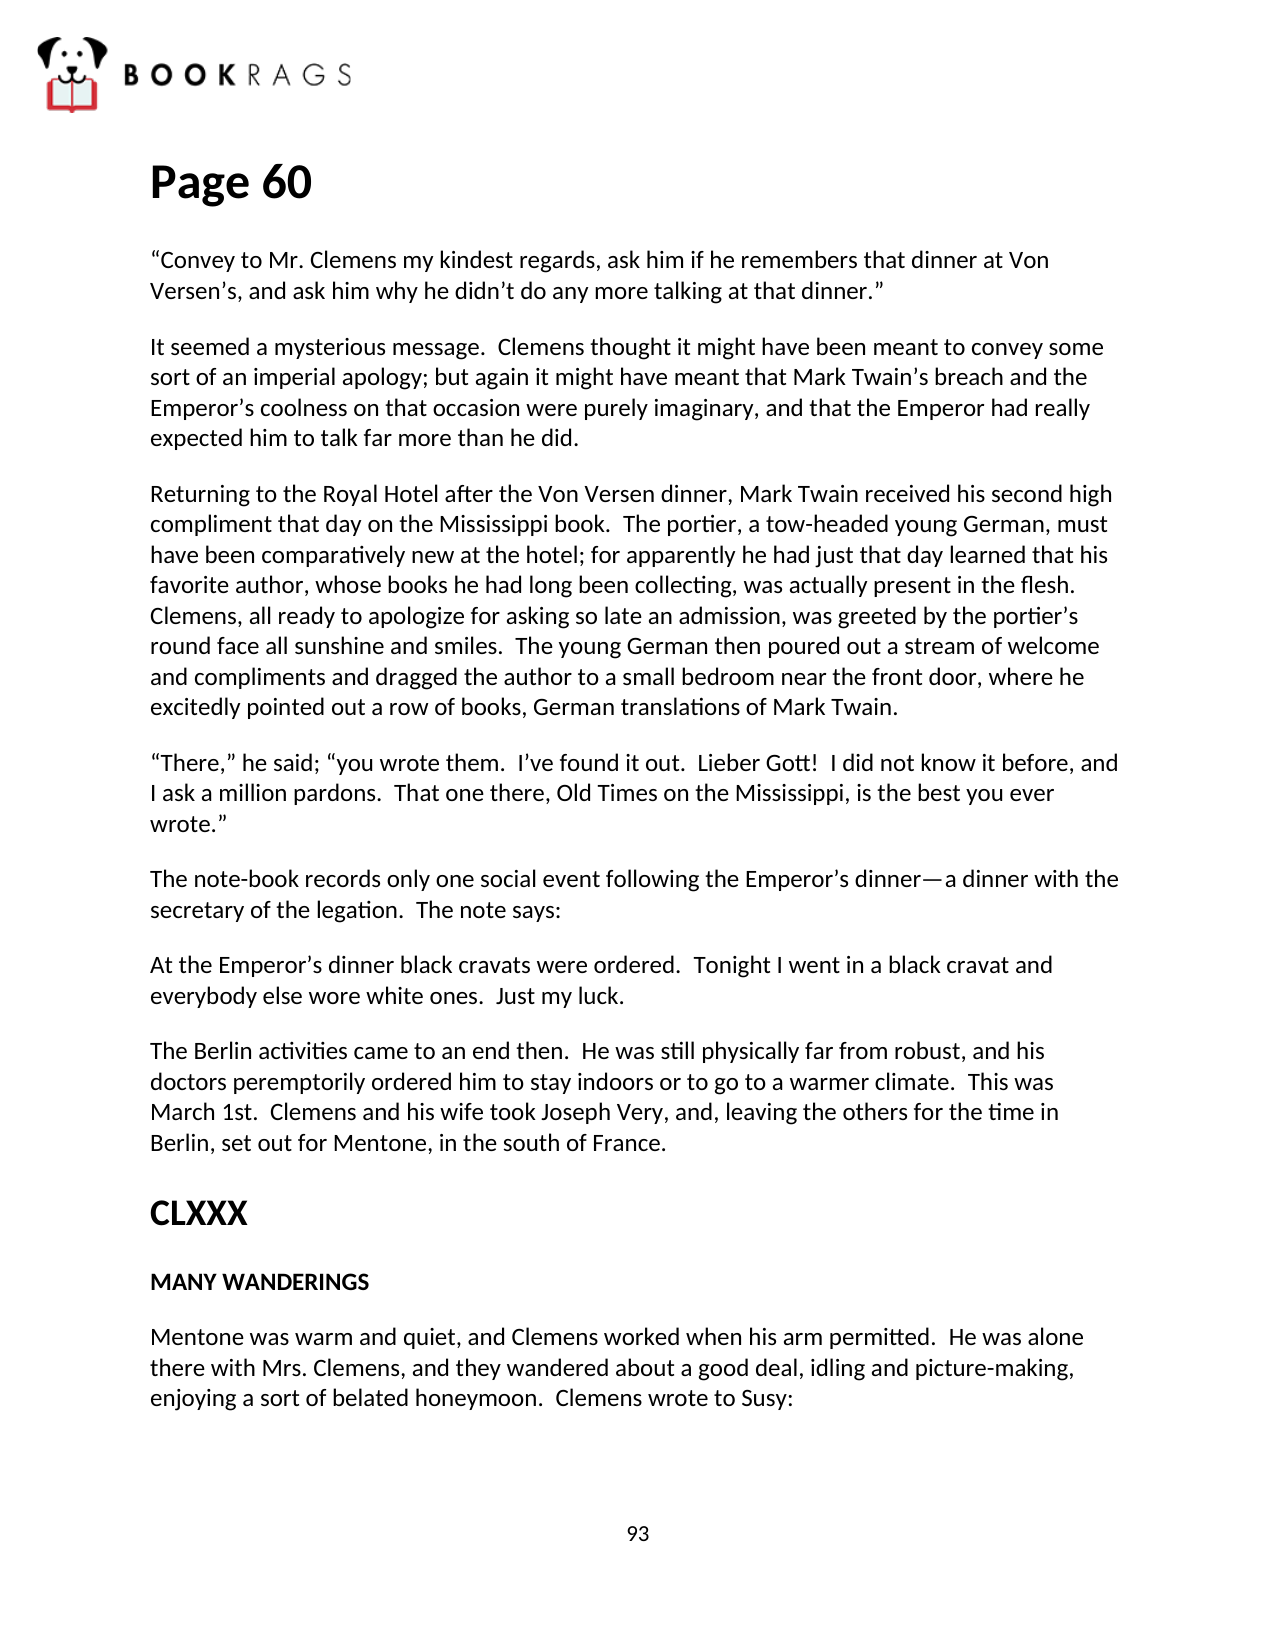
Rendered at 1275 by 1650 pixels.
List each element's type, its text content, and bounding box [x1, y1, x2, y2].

text The Berlin activities came to an end then. He was still physically far from robust, and his doctors peremptorily ordered him to stay indoors or to go to a warmer climate. This was March 1st. Clemens and his wife took Joseph Very, and, leaving the others for the time in Berlin, set out for Mentone, in the south of France. [150, 1036, 1125, 1158]
text The note-book records only one social event following the Emperor’s dinner—­a dinner with the secretary of the legation. The note says: [150, 863, 1125, 924]
text Returning to the Royal Hotel after the Von Versen dinner, Mark Twain received his second high compliment that day on the Mississippi book. The portier, a tow-headed young German, must have been comparatively new at the hotel; for apparently he had just that day learned that his favorite author, whose books he had long been collecting, was actually present in the flesh. Clemens, all ready to apologize for asking so late an admission, was greeted by the portier’s round face all sunshine and smiles. The young German then poured out a stream of welcome and compliments and dragged the author to a small bedroom near the front door, where he excitedly pointed out a row of books, German translations of Mark Twain. [150, 478, 1125, 722]
picture [37, 37, 351, 113]
text At the Emperor’s dinner black cravats were ordered. Tonight I went in a black cravat and everybody else wore white ones. Just my luck. [150, 949, 1125, 1011]
text Mentone was warm and quiet, and Clemens worked when his arm permitted. He was alone there with Mrs. Clemens, and they wandered about a good deal, idling and picture-making, enjoying a sort of belated honeymoon. Clemens wrote to Susy: [150, 1321, 1125, 1413]
text Page 60 [150, 150, 1125, 211]
text It seemed a mysterious message. Clemens thought it might have been meant to convey some sort of an imperial apology; but again it might have meant that Mark Twain’s breach and the Emperor’s coolness on that occasion were purely imaginary, and that the Emperor had really expected him to talk far more than he did. [150, 331, 1125, 453]
text “There,” he said; “you wrote them. I’ve found it out. Lieber Gott! I did not know it before, and I ask a million pardons. That one there, Old Times on the Mississippi, is the best you ever wrote.” [150, 747, 1125, 838]
text MANY WANDERINGS [150, 1266, 1125, 1296]
text CLXXX [150, 1189, 1125, 1234]
text “Convey to Mr. Clemens my kindest regards, ask him if he remembers that dinner at Von Versen’s, and ask him why he didn’t do any more talking at that dinner.” [150, 244, 1125, 306]
